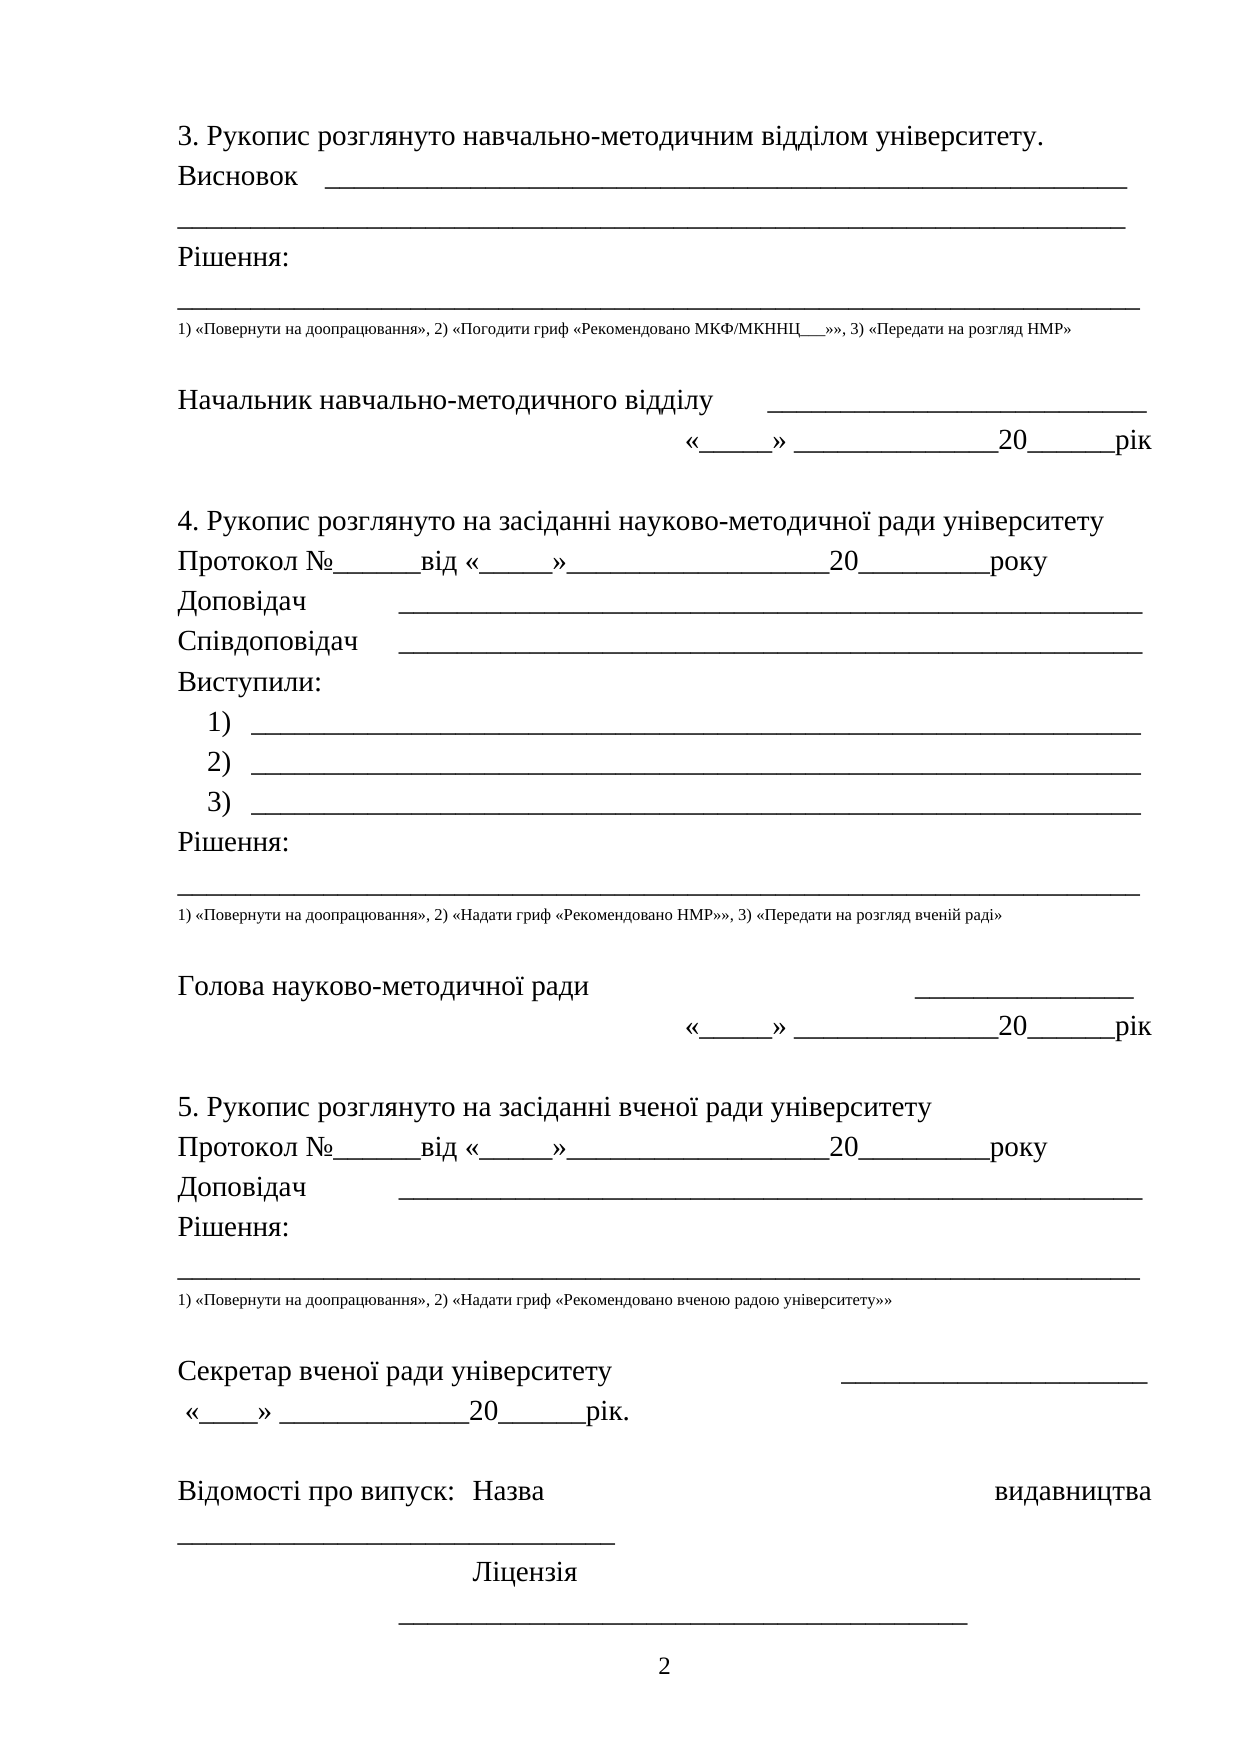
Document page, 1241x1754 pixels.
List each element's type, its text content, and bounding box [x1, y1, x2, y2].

text Висновок _______________________________________________________ [177, 158, 1152, 192]
text Співдоповідач ___________________________________________________ [177, 623, 1152, 657]
text «_____» ______________20______рік [177, 422, 1152, 456]
text __________________________________________________________________ [177, 279, 1152, 312]
text Доповідач ___________________________________________________ [177, 583, 1152, 617]
text 4. Рукопис розглянуто на засіданні науково-методичної ради університету [177, 503, 1152, 536]
text 3) _____________________________________________________________ [177, 784, 1152, 818]
text Протокол №______від «_____»__________________20_________року [177, 543, 1152, 577]
text Доповідач ___________________________________________________ [177, 1169, 1152, 1203]
text «_____» ______________20______рік [177, 1008, 1152, 1042]
text Рішення: [177, 1209, 1152, 1243]
text Рішення: [177, 824, 1152, 858]
text 5. Рукопис розглянуто на засіданні вченої ради університету [177, 1089, 1152, 1122]
text Начальник навчально-методичного відділу __________________________ [177, 382, 1152, 416]
text 3. Рукопис розглянуто навчально-методичним відділом університету. [177, 118, 1152, 152]
text 1) «Повернути на доопрацювання», 2) «Погодити гриф «Рекомендовано МКФ/МКННЦ___»», 3) «Передати на розгляд НМР» [177, 319, 1152, 338]
text 1) «Повернути на доопрацювання», 2) «Надати гриф «Рекомендовано вченою радою університету»» [177, 1290, 1152, 1309]
text Протокол №______від «_____»__________________20_________року [177, 1129, 1152, 1162]
text Відомості про випуск: Назва видавництва ______________________________ [177, 1473, 1152, 1547]
text Секретар вченої ради університету _____________________ [177, 1353, 1152, 1386]
text 2) _____________________________________________________________ [177, 744, 1152, 778]
text Голова науково-методичної ради _______________ [177, 968, 1152, 1002]
text __________________________________________________________________ [177, 865, 1152, 898]
text Виступили: [177, 664, 1152, 697]
text «____» _____________20______рік. [177, 1393, 1152, 1427]
text 1) _____________________________________________________________ [177, 704, 1152, 737]
text Рішення: [177, 239, 1152, 272]
text Ліцензія _______________________________________ [398, 1554, 1152, 1628]
text _________________________________________________________________ [177, 198, 1152, 232]
text 1) «Повернути на доопрацювання», 2) «Надати гриф «Рекомендовано НМР»», 3) «Передати на розгляд вченій раді» [177, 905, 1152, 924]
text __________________________________________________________________ [177, 1249, 1152, 1283]
